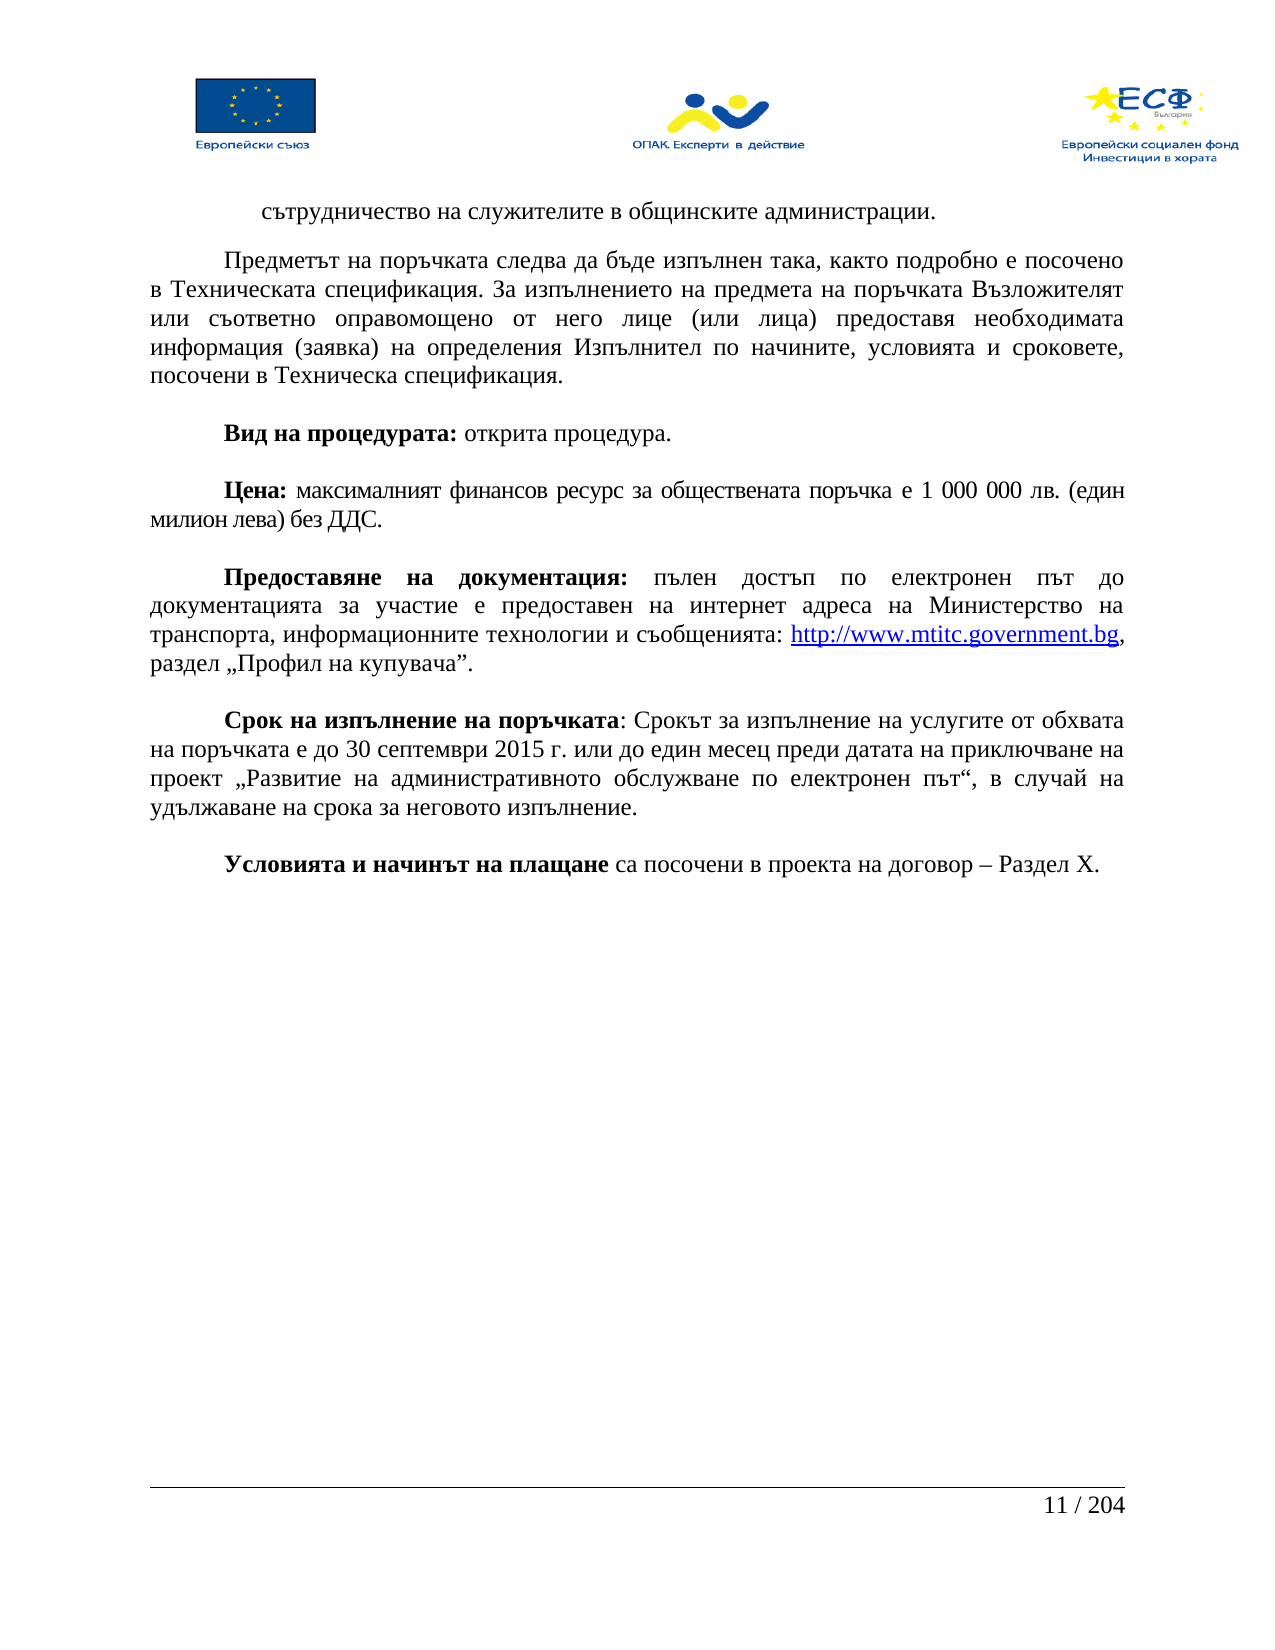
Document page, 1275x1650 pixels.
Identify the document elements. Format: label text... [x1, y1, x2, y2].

picture [150, 73, 1275, 168]
text Условията и начинът на плащане са посочени в проекта на договор – Раздел X. [150, 849, 1117, 878]
text Предоставяне на документация: пълен достъп по електронен път до документацията за участие е предоставен на интернет адреса на Министерство на транспорта, информационните технологии и съобщенията: http://www.mtitc.government.bg, раздел „Профил на купувача”. [150, 562, 1125, 677]
text Вид на процедурата: открита процедура. [150, 418, 1125, 447]
text Предметът на поръчката следва да бъде изпълнен така, както подробно е посочено в Техническата спецификация. За изпълнението на предмета на поръчката Възложителят или съответно оправомощено от него лице (или лица) предоставя необходимата информация (заявка) на определения Изпълнител по начините, условията и сроковете, посочени в Техническа спецификация. [150, 246, 1125, 389]
text Срок на изпълнение на поръчката: Срокът за изпълнение на услугите от обхвата на поръчката е до 30 септември 2015 г. или до един месец преди датата на приключване на проект „Развитие на административното обслужване по електронен път“, в случай на удължаване на срока за неговото изпълнение. [150, 706, 1125, 821]
text Цена: максималният финансов ресурс за обществената поръчка е 1 000 000 лв. (един милион лева) без ДДС. [150, 476, 1125, 533]
list Осигуряване на допълнителни функционалности за интелигентно сътрудничество на служителите в общинските администрации. [224, 196, 1125, 225]
